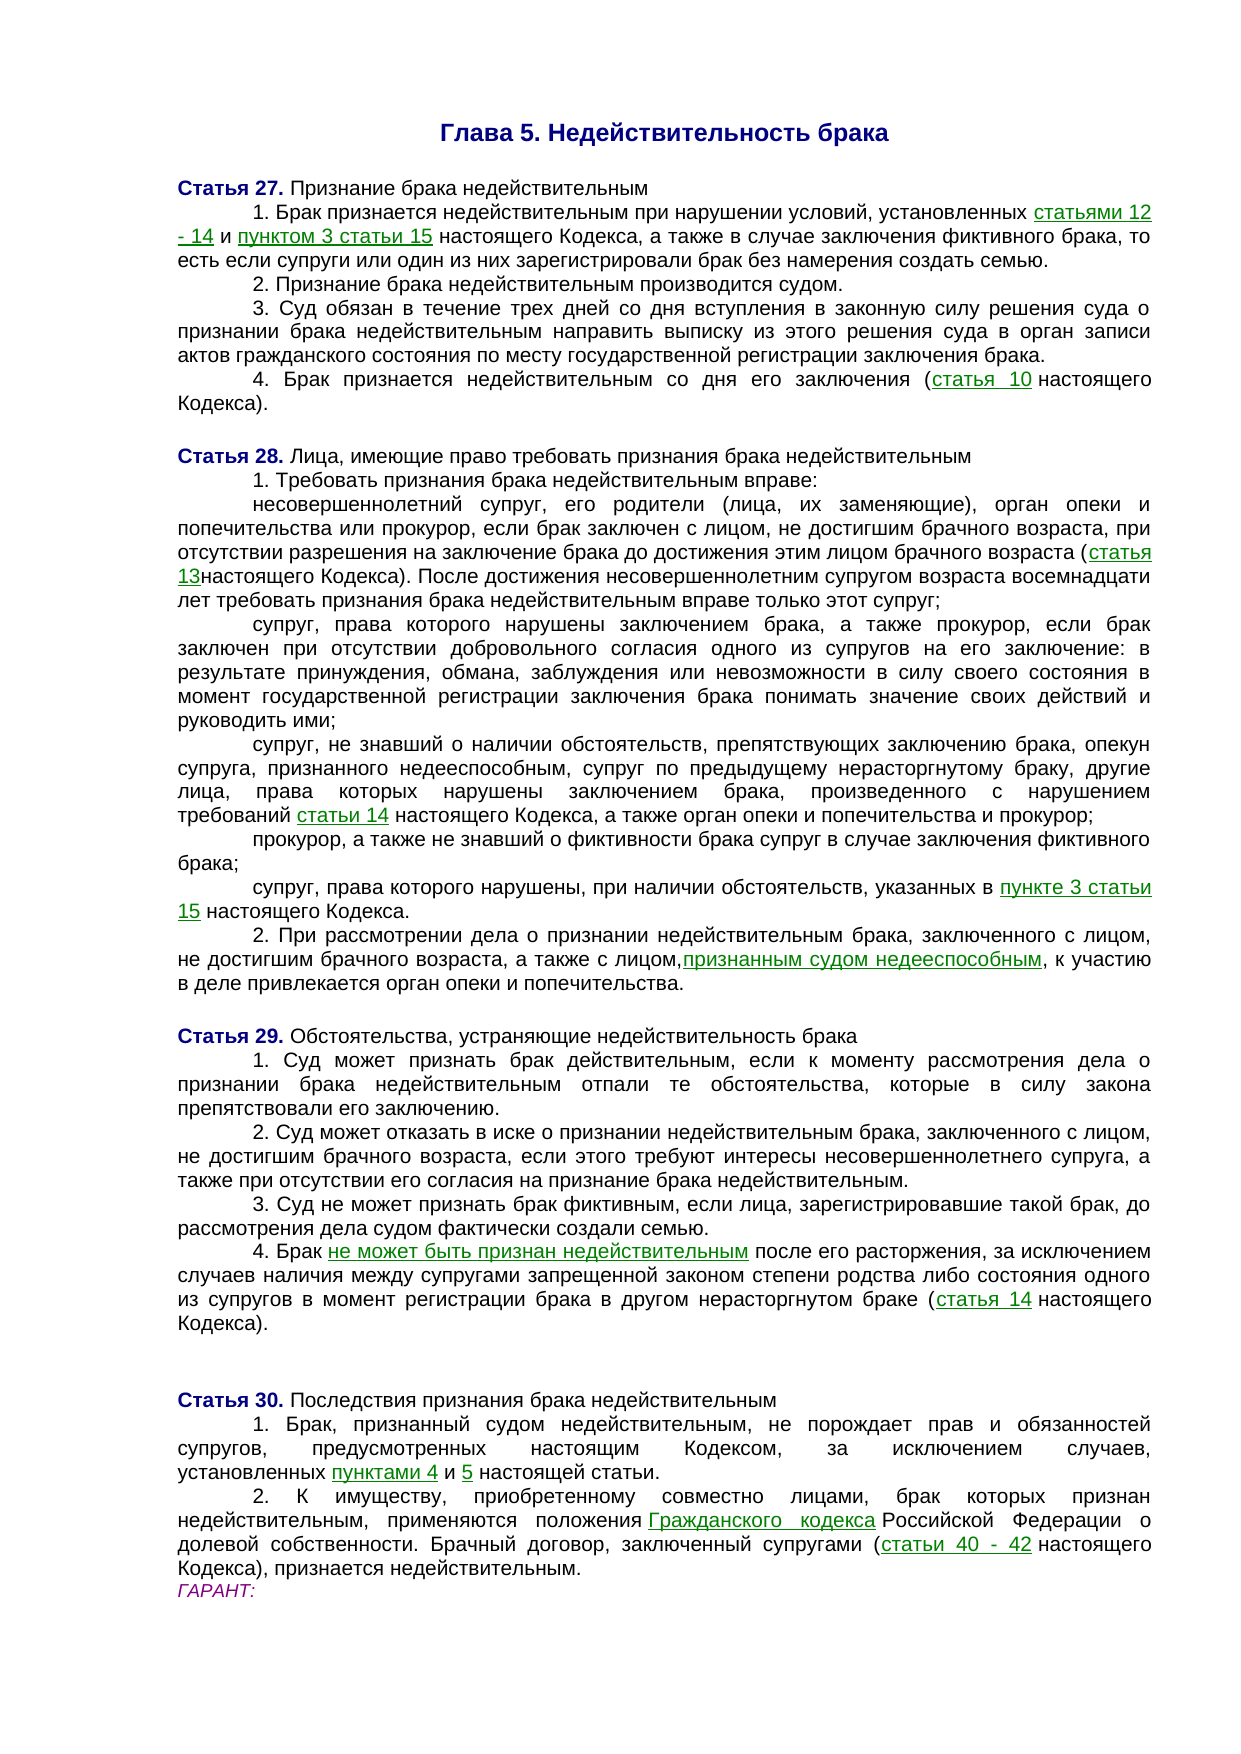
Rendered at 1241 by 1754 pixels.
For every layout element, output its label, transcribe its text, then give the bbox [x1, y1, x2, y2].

text супруг, права которого нарушены, при наличии обстоятельств, указанных в пункте 3 статьи 15 настоящего Кодекса. [177, 875, 1152, 923]
text супруг, не знавший о наличии обстоятельств, препятствующих заключению брака, опекун супруга, признанного недееспособным, супруг по предыдущему нерасторгнутому браку, другие лица, права которых нарушены заключением брака, произведенного с нарушением требований статьи 14 настоящего Кодекса, а также орган опеки и попечительства и прокурор; [177, 731, 1152, 827]
text 1. Брак, признанный судом недействительным, не порождает прав и обязанностей супругов, предусмотренных настоящим Кодексом, за исключением случаев, установленных пунктами 4 и 5 настоящей статьи. [177, 1412, 1152, 1484]
text несовершеннолетний супруг, его родители (лица, их заменяющие), орган опеки и попечительства или прокурор, если брак заключен с лицом, не достигшим брачного возраста, при отсутствии разрешения на заключение брака до достижения этим лицом брачного возраста (статья 13настоящего Кодекса). После достижения несовершеннолетним супругом возраста восемнадцати лет требовать признания брака недействительным вправе только этот супруг; [177, 492, 1152, 612]
text 4. Брак признается недействительным со дня его заключения (статья 10 настоящего Кодекса). [177, 367, 1152, 415]
text 1. Брак признается недействительным при нарушении условий, установленных статьями 12 - 14 и пунктом 3 статьи 15 настоящего Кодекса, а также в случае заключения фиктивного брака, то есть если супруги или один из них зарегистрировали брак без намерения создать семью. [177, 199, 1152, 271]
text 2. Суд может отказать в иске о признании недействительным брака, заключенного с лицом, не достигшим брачного возраста, если этого требуют интересы несовершеннолетнего супруга, а также при отсутствии его согласия на признание брака недействительным. [177, 1119, 1152, 1191]
text прокурор, а также не знавший о фиктивности брака супруг в случае заключения фиктивного брака; [177, 827, 1152, 875]
text 1. Суд может признать брак действительным, если к моменту рассмотрения дела о признании брака недействительным отпали те обстоятельства, которые в силу закона препятствовали его заключению. [177, 1048, 1152, 1119]
text 4. Брак не может быть признан недействительным после его расторжения, за исключением случаев наличия между супругами запрещенной законом степени родства либо состояния одного из супругов в момент регистрации брака в другом нерасторгнутом браке (статья 14 настоящего Кодекса). [177, 1239, 1152, 1335]
text Статья 30. Последствия признания брака недействительным [177, 1388, 1152, 1412]
text супруг, права которого нарушены заключением брака, а также прокурор, если брак заключен при отсутствии добровольного согласия одного из супругов на его заключение: в результате принуждения, обмана, заблуждения или невозможности в силу своего состояния в момент государственной регистрации заключения брака понимать значение своих действий и руководить ими; [177, 612, 1152, 731]
text 2. Признание брака недействительным производится судом. [177, 271, 1152, 295]
text 3. Суд не может признать брак фиктивным, если лица, зарегистрировавшие такой брак, до рассмотрения дела судом фактически создали семью. [177, 1191, 1152, 1239]
text Статья 27. Признание брака недействительным [177, 176, 1152, 199]
text 1. Требовать признания брака недействительным вправе: [177, 468, 1152, 492]
text Глава 5. Недействительность брака [177, 118, 1152, 147]
text Статья 28. Лица, имеющие право требовать признания брака недействительным [177, 444, 1152, 468]
text Статья 29. Обстоятельства, устраняющие недействительность брака [177, 1024, 1152, 1048]
text 3. Суд обязан в течение трех дней со дня вступления в законную силу решения суда о признании брака недействительным направить выписку из этого решения суда в орган записи актов гражданского состояния по месту государственной регистрации заключения брака. [177, 295, 1152, 367]
text 2. К имуществу, приобретенному совместно лицами, брак которых признан недействительным, применяются положения Гражданского кодекса Российской Федерации о долевой собственности. Брачный договор, заключенный супругами (статьи 40 - 42 настоящего Кодекса), признается недействительным. [177, 1484, 1152, 1579]
text ГАРАНТ: [177, 1579, 1152, 1601]
text 2. При рассмотрении дела о признании недействительным брака, заключенного с лицом, не достигшим брачного возраста, а также с лицом,признанным судом недееспособным, к участию в деле привлекается орган опеки и попечительства. [177, 923, 1152, 995]
